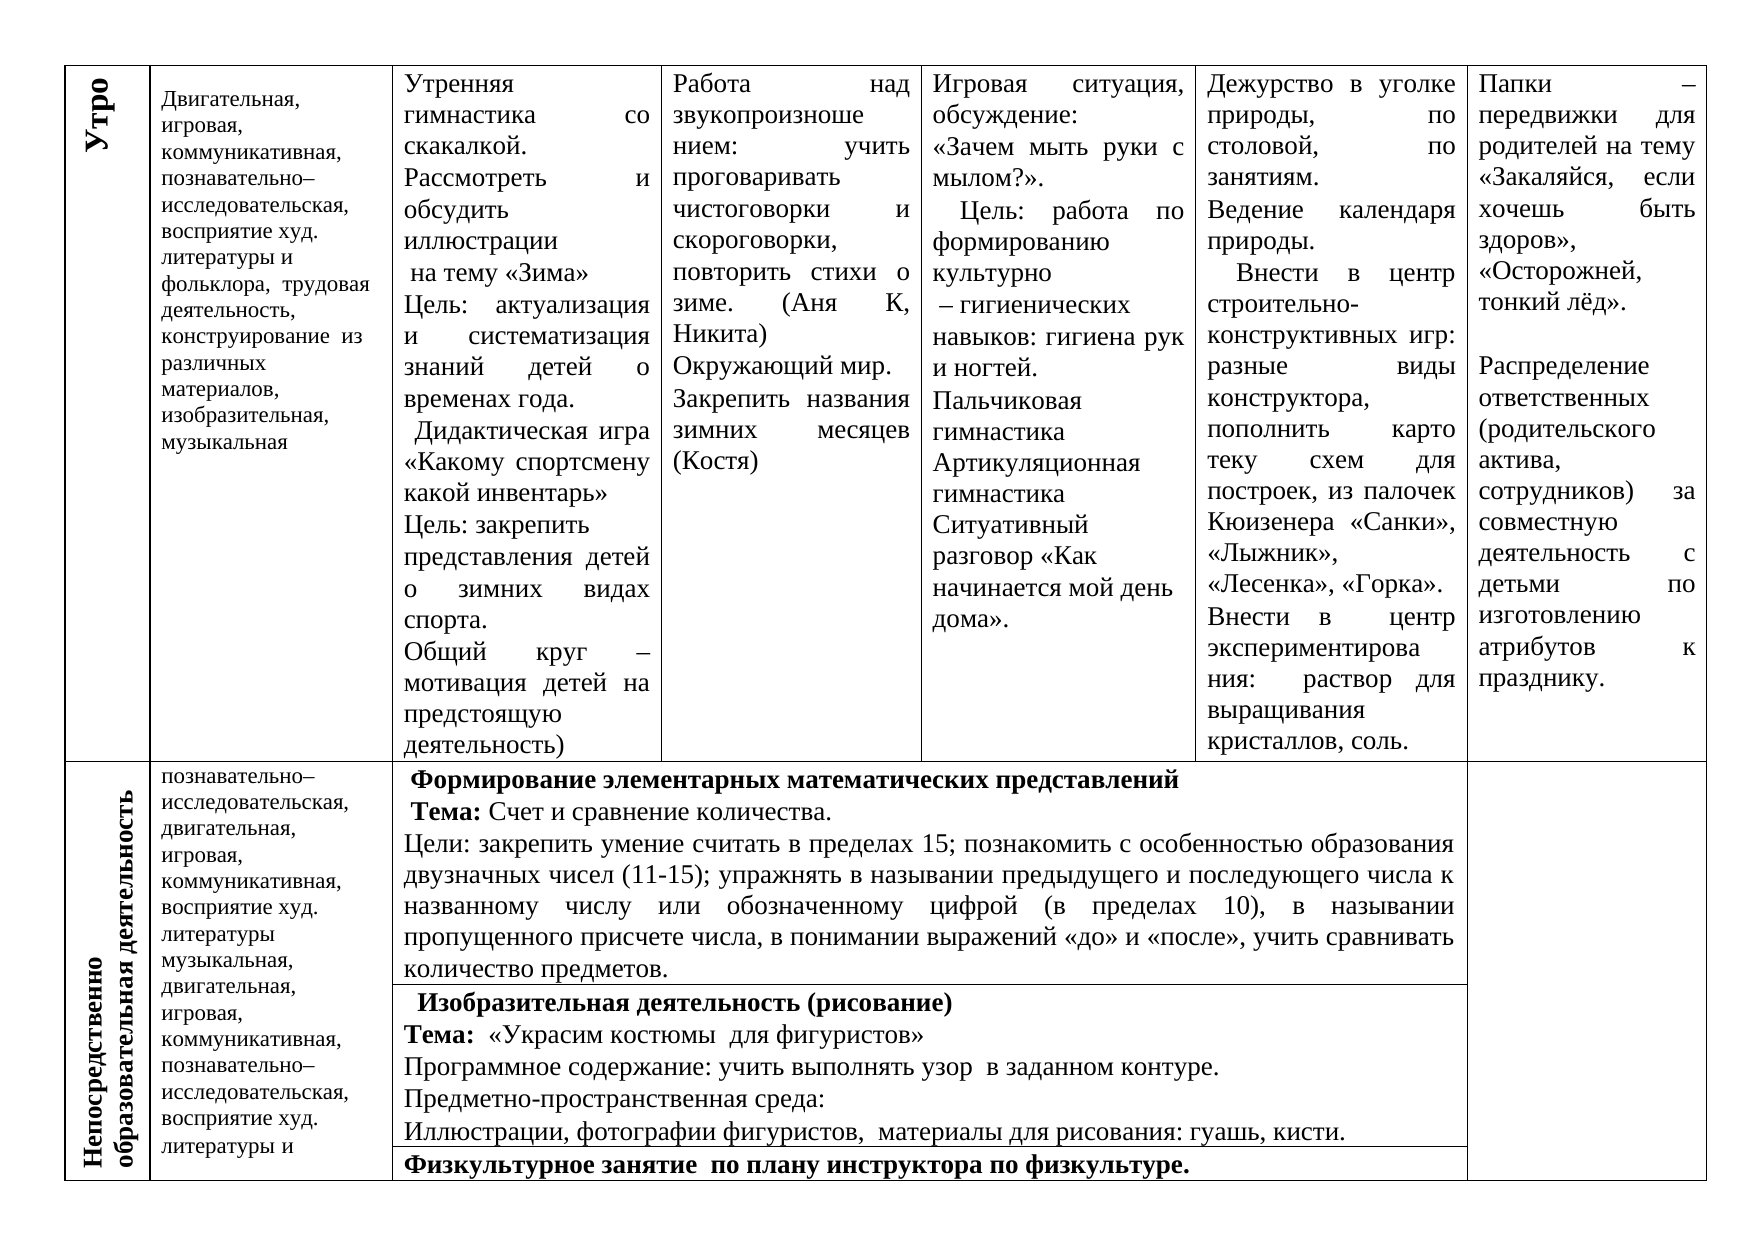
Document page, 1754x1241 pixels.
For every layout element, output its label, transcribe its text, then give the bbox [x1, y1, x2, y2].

table_cell Утро [66, 66, 149, 761]
table_cell Непосредственно образовательная деятельность [66, 762, 149, 1180]
table_cell познавательно– исследовательская, двигательная, игровая, коммуникативная, восприятие худ. литературы музыкальная, двигательная, игровая, коммуникативная, познавательно– исследовательская, восприятие худ. литературы и фольклора [151, 762, 392, 1180]
table_cell Двигательная, игровая, коммуникативная, познавательно– исследовательская, восприятие худ. литературы и фольклора, трудовая деятельность, конструирование из различных материалов, изобразительная, музыкальная [151, 66, 392, 761]
table_cell [1468, 762, 1706, 1180]
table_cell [393, 1147, 1467, 1180]
table_cell Утренняя гимнастика со скакалкой. Рассмотреть и обсудить иллюстрации на тему «Зима» Цель: актуализация и систематизация знаний детей о временах года. Дидактическая игра «Какому спортсмену какой инвентарь» Цель: закрепить представления детей о зимних видах спорта. Общий круг – мотивация детей на предстоящую деятельность) [393, 66, 661, 761]
table_cell Изобразительная деятельность (рисование) Тема: «Украсим костюмы для фигуристов» Программное содержание: учить выполнять узор в заданном контуре. Предметно-пространственная среда: Иллюстрации, фотографии фигуристов, материалы для рисования: гуашь, кисти. [393, 985, 1467, 1146]
table_cell Игровая ситуация, обсуждение: «Зачем мыть руки с мылом?». Цель: работа по формированию культурно – гигиенических навыков: гигиена рук и ногтей. Пальчиковая гимнастика Артикуляционная гимнастика Ситуативный разговор «Как начинается мой день дома». [922, 66, 1195, 761]
table_cell Дежурство в уголке природы, по столовой, по занятиям. Ведение календаря природы. Внести в центр строительно-конструктивных игр: разные виды конструктора, пополнить карто теку схем для построек, из палочек Кюизенера «Санки», «Лыжник», «Лесенка», «Горка». Внести в центр экспериментирова ния: раствор для выращивания кристаллов, соль. [1196, 66, 1467, 761]
table_cell Работа над звукопроизноше нием: учить проговаривать чистоговорки и скороговорки, повторить стихи о зиме. (Аня К, Никита) Окружающий мир. Закрепить названия зимних месяцев (Костя) [662, 66, 921, 761]
table_cell Формирование элементарных математических представлений Тема: Счет и сравнение количества. Цели: закрепить умение считать в пределах 15; познакомить с особенностью образования двузначных чисел (11-15); упражнять в назывании предыдущего и последующего числа к названному числу или обозначенному цифрой (в пределах 10), в назывании пропущенного присчете числа, в понимании выражений «до» и «после», учить сравнивать количество предметов. [393, 762, 1467, 984]
table_cell Папки – передвижки для родителей на тему «Закаляйся, если хочешь быть здоров», «Осторожней, тонкий лёд». Распределение ответственных (родительского актива, сотрудников) за совместную деятельность с детьми по изготовлению атрибутов к празднику. [1468, 66, 1706, 761]
